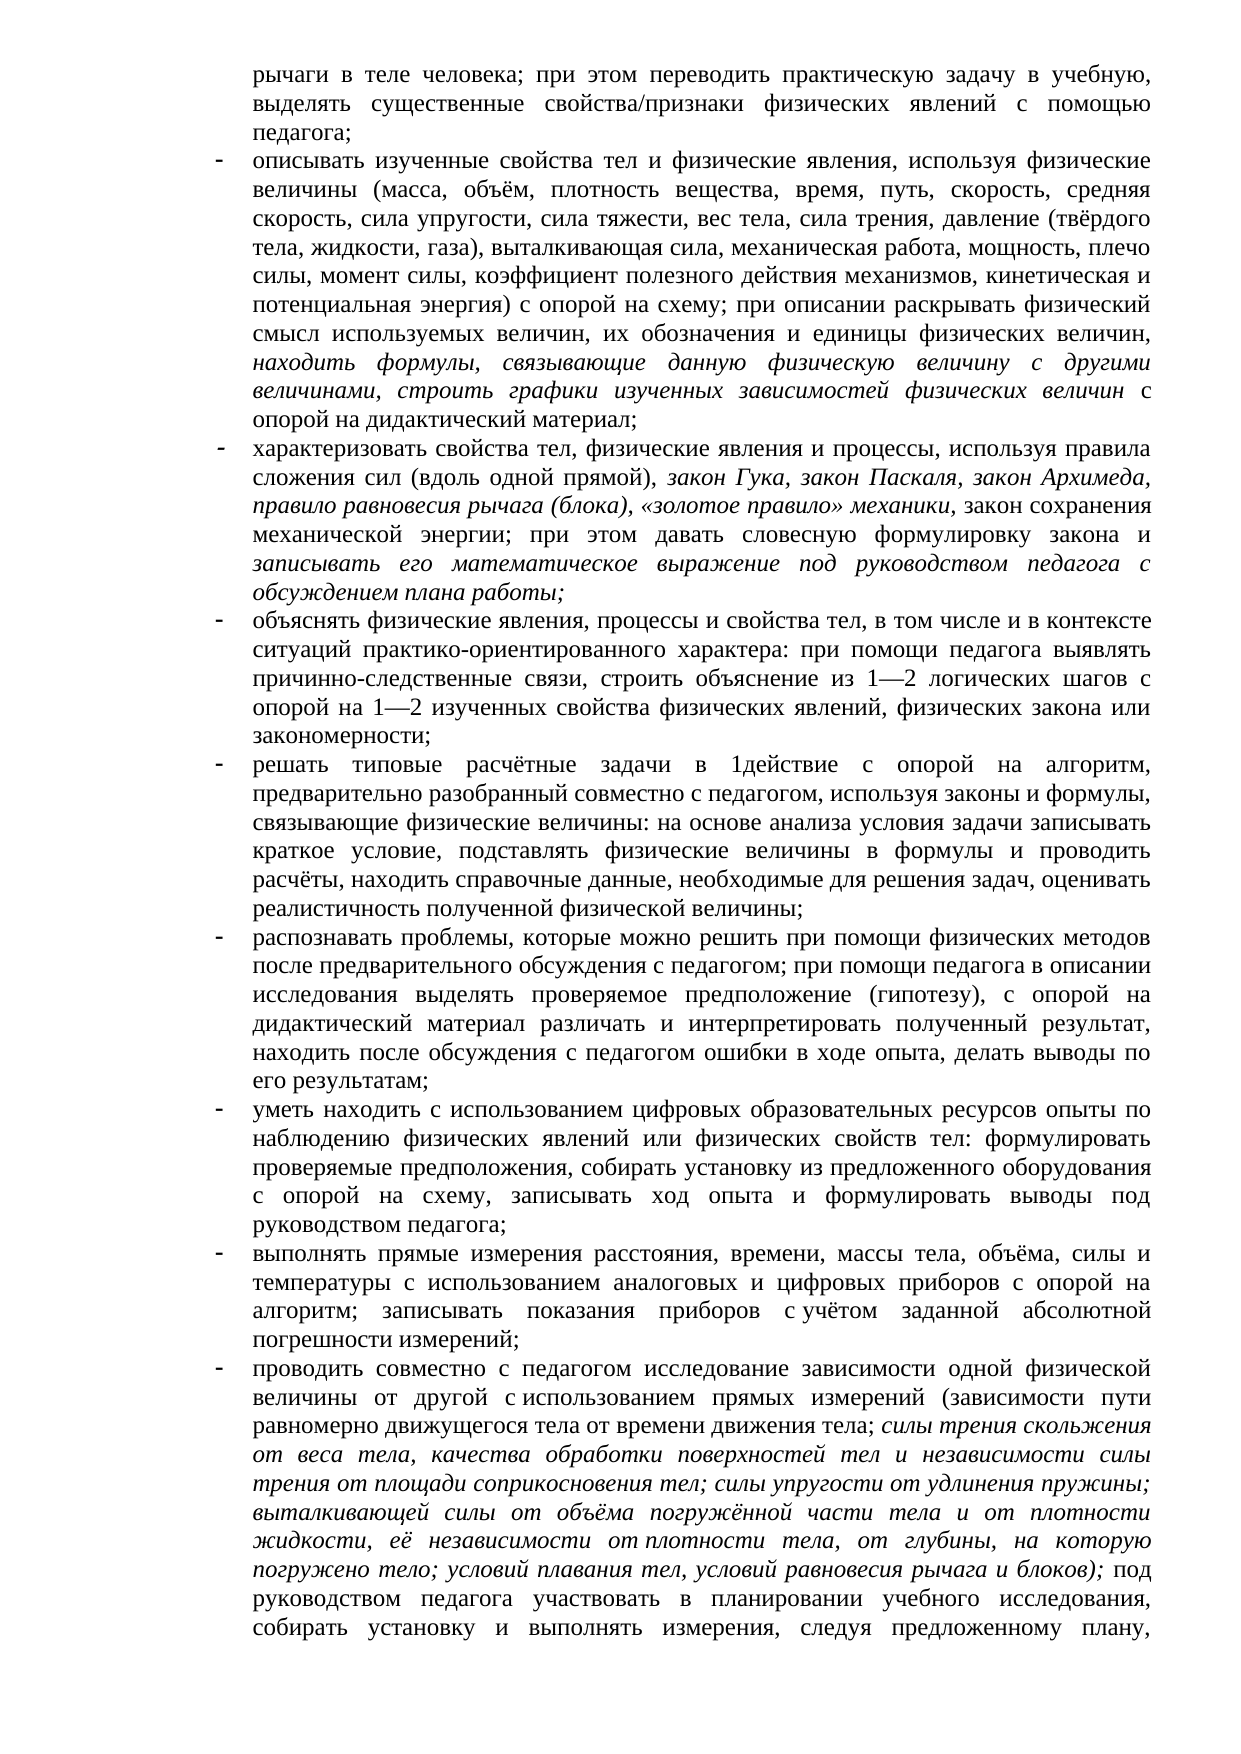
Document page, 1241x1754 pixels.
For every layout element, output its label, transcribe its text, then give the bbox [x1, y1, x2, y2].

list решать типовые расчётные задачи в 1действие с опорой на алгоритм, предварительно разобранный совместно с педагогом, используя законы и формулы, связывающие физические величины: на основе анализа условия задачи записывать краткое условие, подставлять физические величины в формулы и проводить расчёты, находить справочные данные, необходимые для решения задач, оценивать реалистичность полученной физической величины; [215, 749, 1152, 922]
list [215, 1353, 1152, 1640]
list уметь находить с использованием цифровых образовательных ресурсов опыты по наблюдению физических явлений или физических свойств тел: формулировать проверяемые предположения, собирать установку из предложенного оборудования с опорой на схему, записывать ход опыта и формулировать выводы под руководством педагога; [215, 1094, 1152, 1238]
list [215, 59, 1152, 145]
list характеризовать свойства тел, физические явления и процессы, используя правила сложения сил (вдоль одной прямой), закон Гука, закон Паскаля, закон Архимеда, правило равновесия рычага (блока), «золотое правило» механики, закон сохранения механической энергии; при этом давать словесную формулировку закона и записывать его математическое выражение под руководством педагога с обсуждением плана работы; [215, 433, 1152, 605]
list выполнять прямые измерения расстояния, времени, массы тела, объёма, силы и температуры с использованием аналоговых и цифровых приборов с опорой на алгоритм; записывать показания приборов с учётом заданной абсолютной погрешности измерений; [215, 1238, 1152, 1353]
list распознавать проблемы, которые можно решить при помощи физических методов после предварительного обсуждения с педагогом; при помощи педагога в описании исследования выделять проверяемое предположение (гипотезу), с опорой на дидактический материал различать и интерпретировать полученный результат, находить после обсуждения с педагогом ошибки в ходе опыта, делать выводы по его результатам; [215, 922, 1152, 1094]
list описывать изученные свойства тел и физические явления, используя физические величины (масса, объём, плотность вещества, время, путь, скорость, средняя скорость, сила упругости, сила тяжести, вес тела, сила трения, давление (твёрдого тела, жидкости, газа), выталкивающая сила, механическая работа, мощность, плечо силы, момент силы, коэффициент полезного действия механизмов, кинетическая и потенциальная энергия) с опорой на схему; при описании раскрывать физический смысл используемых величин, их обозначения и единицы физических величин, находить формулы, связывающие данную физическую величину с другими величинами, строить графики изученных зависимостей физических величин с опорой на дидактический материал; [215, 145, 1152, 433]
list объяснять физические явления, процессы и свойства тел, в том числе и в контексте ситуаций практико-ориентированного характера: при помощи педагога выявлять причинно-следственные связи, строить объяснение из 1—2 логических шагов с опорой на 1—2 изученных свойства физических явлений, физических закона или закономерности; [215, 605, 1152, 749]
